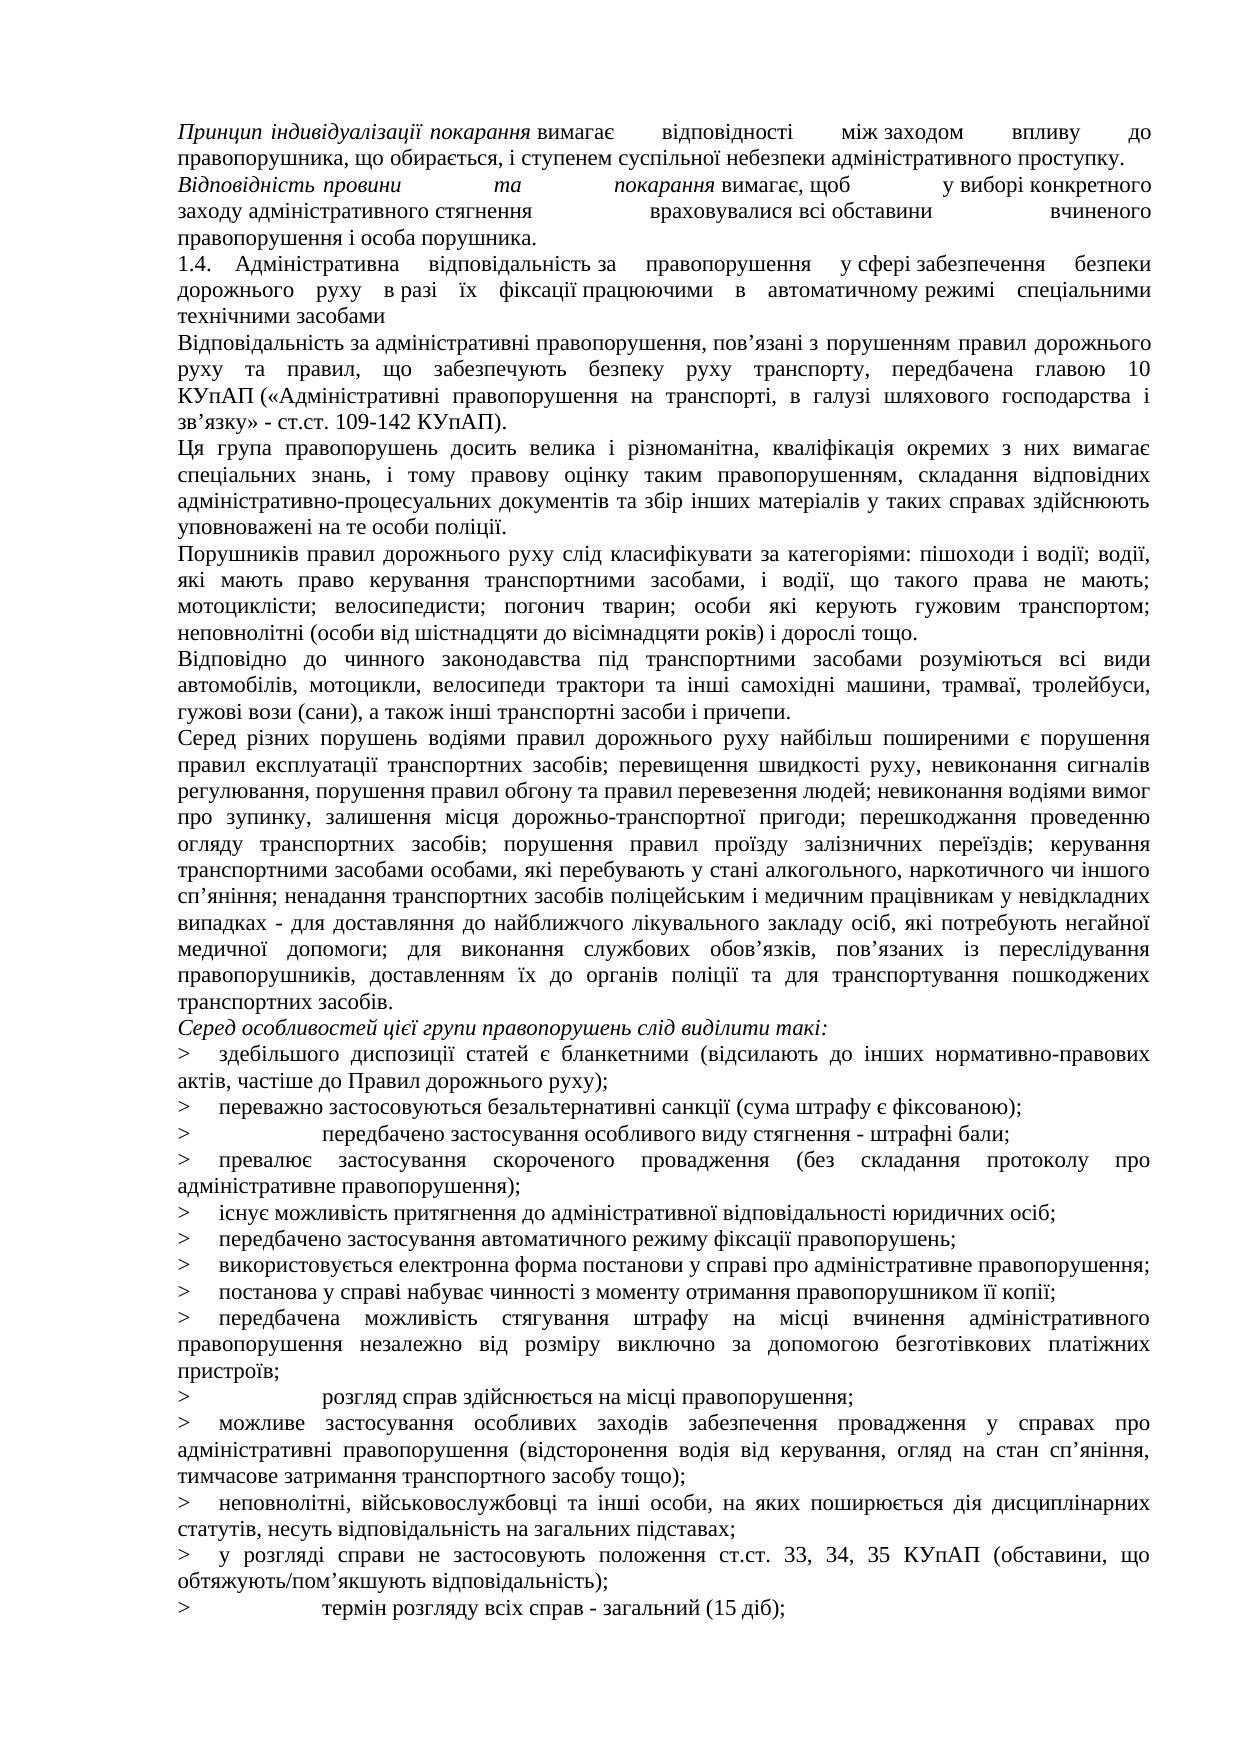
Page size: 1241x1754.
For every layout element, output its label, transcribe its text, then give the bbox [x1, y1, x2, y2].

text Серед різних порушень водіями правил дорожнього руху найбільш поширеними є порушення правил експлуатації транспортних засобів; перевищення швидкості руху, невиконання сигналів регулювання, порушення правил обгону та правил перевезення людей; невиконання водіями вимог про зупинку, залишення місця дорожньо-транспортної пригоди; перешкоджання проведенню огляду транспортних засобів; порушення правил проїзду залізничних переїздів; керування транспортними засобами особами, які перебувають у стані алкогольного, наркотичного чи іншого сп’яніння; ненадання транспортних засобів поліцейським і медичним працівникам у невідкладних випадках - для доставляння до найближчого лікувального закладу осіб, які потребують негайної медичної допомоги; для виконання службових обов’язків, пов’язаних із переслідування правопорушників, доставленням їх до органів поліції та для транспортування пошкоджених транспортних засобів. [177, 724, 1152, 1014]
text > передбачено застосування автоматичного режиму фіксації правопорушень; [177, 1225, 1152, 1251]
text > неповнолітні, військовослужбовці та інші особи, на яких поширюється дія дисциплінарних статутів, несуть відповідальність на загальних підставах; [177, 1488, 1152, 1541]
text > здебільшого диспозиції статей є бланкетними (відсилають до інших нормативно-правових актів, частіше до Правил дорожнього руху); [177, 1041, 1152, 1093]
text Відповідність провини та покарання вимагає, щоб у виборі конкретного заходу адміністративного стягнення враховувалися всі обставини вчиненого правопорушення і особа порушника. [177, 171, 1152, 250]
text Порушників правил дорожнього руху слід класифікувати за категоріями: пішоходи і водії; водії, які мають право керування транспортними засобами, і водії, що такого права не мають; мотоциклісти; велосипедисти; погонич тварин; особи які керують гужовим транспортом; неповнолітні (особи від шістнадцяти до вісімнадцяти років) і дорослі тощо. [177, 540, 1152, 645]
text Принцип індивідуалізації покарання вимагає відповідності між заходом впливу до правопорушника, що обирається, і ступенем суспільної небезпеки адміністративного проступку. [177, 118, 1152, 171]
text Серед особливостей цієї групи правопорушень слід виділити такі: [177, 1014, 1152, 1041]
text > у розгляді справи не застосовують положення ст.ст. 33, 34, 35 КУпАП (обставини, що обтяжують/пом’якшують відповідальність); [177, 1541, 1152, 1594]
text Ця група правопорушень досить велика і різноманітна, кваліфікація окремих з них вимагає спеціальних знань, і тому правову оцінку таким правопорушенням, складання відповідних адміністративно-процесуальних документів та збір інших матеріалів у таких справах здійснюють уповноважені на те особи поліції. [177, 434, 1152, 540]
text > розгляд справ здійснюється на місці правопорушення; [177, 1383, 1152, 1409]
text > превалює застосування скороченого провадження (без складання протоколу про адміністративне правопорушення); [177, 1146, 1152, 1199]
text 1.4. Адміністративна відповідальність за правопорушення у сфері забезпечення безпеки дорожнього руху в разі їх фіксації працюючими в автоматичному режимі спеціальними технічними засобами [177, 250, 1152, 329]
text > передбачено застосування особливого виду стягнення - штрафні бали; [177, 1119, 1152, 1146]
text > передбачена можливість стягування штрафу на місці вчинення адміністративного правопорушення незалежно від розміру виключно за допомогою безготівкових платіжних пристроїв; [177, 1304, 1152, 1383]
text Відповідно до чинного законодавства під транспортними засобами розуміються всі види автомобілів, мотоцикли, велосипеди трактори та інші самохідні машини, трамваї, тролейбуси, гужові вози (сани), а також інші транспортні засоби і причепи. [177, 645, 1152, 724]
text Відповідальність за адміністративні правопорушення, пов’язані з порушенням правил дорожнього руху та правил, що забезпечують безпеку руху транспорту, передбачена главою 10 КУпАП («Адміністративні правопорушення на транспорті, в галузі шляхового господарства і зв’язку» - ст.ст. 109-142 КУпАП). [177, 329, 1152, 434]
text > постанова у справі набуває чинності з моменту отримання правопорушником її копії; [177, 1278, 1152, 1304]
text > використовується електронна форма постанови у справі про адміністративне правопорушення; [177, 1251, 1152, 1278]
text > існує можливість притягнення до адміністративної відповідальності юридичних осіб; [177, 1199, 1152, 1225]
text > можливе застосування особливих заходів забезпечення провадження у справах про адміністративні правопорушення (відсторонення водія від керування, огляд на стан сп’яніння, тимчасове затримання транспортного засобу тощо); [177, 1409, 1152, 1488]
text > термін розгляду всіх справ - загальний (15 діб); [177, 1594, 1152, 1620]
text > переважно застосовуються безальтернативні санкції (сума штрафу є фіксованою); [177, 1093, 1152, 1119]
